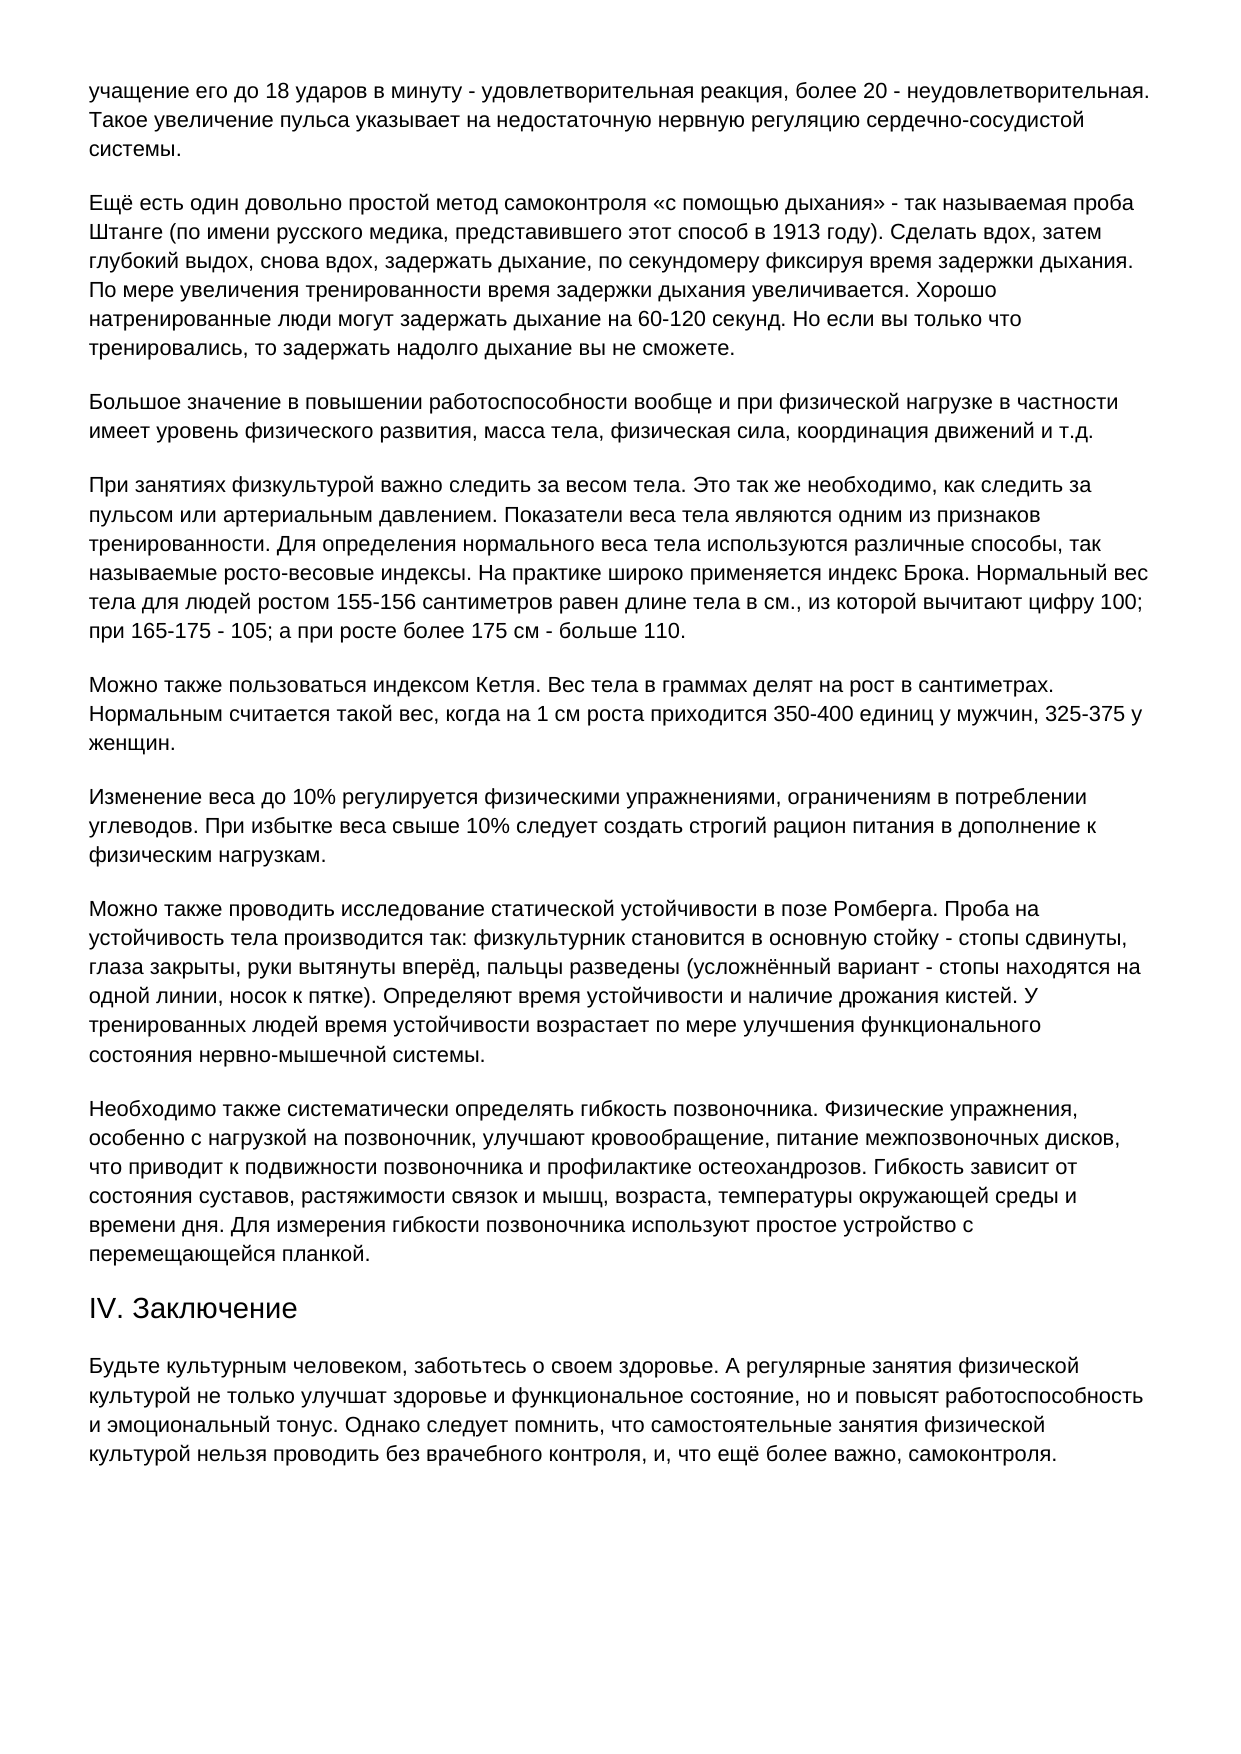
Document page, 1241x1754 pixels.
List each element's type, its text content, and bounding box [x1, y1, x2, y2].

text Можно также пользоваться индексом Кетля. Вес тела в граммах делят на рост в сантиметрах. Нормальным считается такой вес, когда на 1 см роста приходится 350-400 единиц у мужчин, 325-375 у женщин. [88, 668, 1152, 755]
text Изменение веса до 10% регулируется физическими упражнениями, ограничениям в потреблении углеводов. При избытке веса свыше 10% следует создать строгий рацион питания в дополнение к физическим нагрузкам. [88, 780, 1152, 867]
text Можно также проводить исследование статической устойчивости в позе Ромберга. Проба на устойчивость тела производится так: физкультурник становится в основную стойку - стопы сдвинуты, глаза закрыты, руки вытянуты вперёд, пальцы разведены (усложнённый вариант - стопы находятся на одной линии, носок к пятке). Определяют время устойчивости и наличие дрожания кистей. У тренированных людей время устойчивости возрастает по мере улучшения функционального состояния нервно-мышечной системы. [88, 892, 1152, 1067]
text Большое значение в повышении работоспособности вообще и при физической нагрузке в частности имеет уровень физического развития, масса тела, физическая сила, координация движений и т.д. [88, 385, 1152, 443]
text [88, 74, 1152, 161]
text Необходимо также систематически определять гибкость позвоночника. Физические упражнения, особенно с нагрузкой на позвоночник, улучшают кровообращение, питание межпозвоночных дисков, что приводит к подвижности позвоночника и профилактике остеохандрозов. Гибкость зависит от состояния суставов, растяжимости связок и мышц, возраста, температуры окружающей среды и времени дня. Для измерения гибкости позвоночника используют простое устройство с перемещающейся планкой. [88, 1092, 1152, 1266]
text При занятиях физкультурой важно следить за весом тела. Это так же необходимо, как следить за пульсом или артериальным давлением. Показатели веса тела являются одним из признаков тренированности. Для определения нормального веса тела используются различные способы, так называемые росто-весовые индексы. На практике широко применяется индекс Брока. Нормальный вес тела для людей ростом 155-156 сантиметров равен длине тела в см., из которой вычитают цифру 100; при 165-175 - 105; а при росте более 175 см - больше 110. [88, 468, 1152, 643]
text IV. Заключение [88, 1291, 1152, 1324]
text Ещё есть один довольно простой метод самоконтроля «с помощью дыхания» - так называемая проба Штанге (по имени русского медика, представившего этот способ в 1913 году). Сделать вдох, затем глубокий выдох, снова вдох, задержать дыхание, по секундомеру фиксируя время задержки дыхания. По мере увеличения тренированности время задержки дыхания увеличивается. Хорошо натренированные люди могут задержать дыхание на 60-120 секунд. Но если вы только что тренировались, то задержать надолго дыхание вы не сможете. [88, 186, 1152, 360]
text Будьте культурным человеком, заботьтесь о своем здоровье. А регулярные занятия физической культурой не только улучшат здоровье и функциональное состояние, но и повысят работоспособность и эмоциональный тонус. Однако следует помнить, что самостоятельные занятия физической культурой нельзя проводить без врачебного контроля, и, что ещё более важно, самоконтроля. [88, 1349, 1152, 1466]
